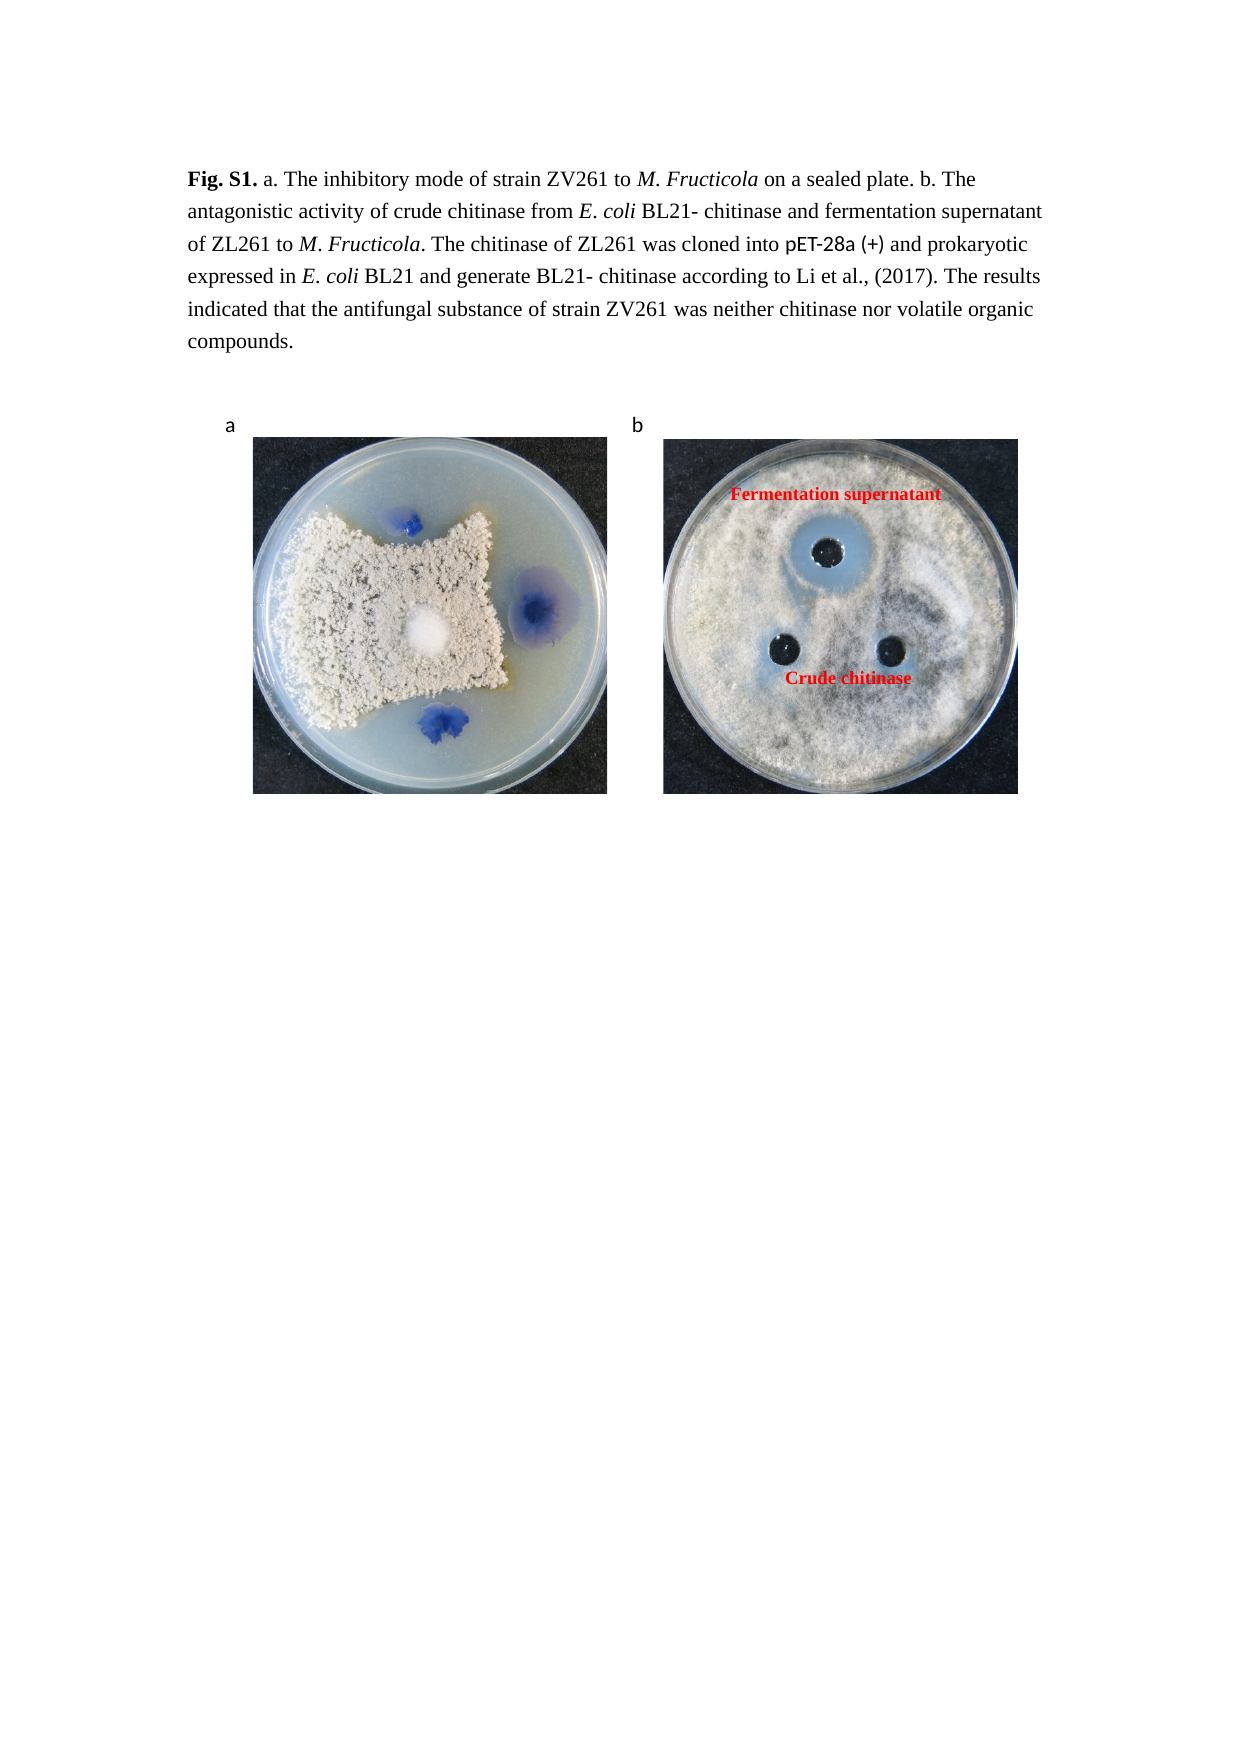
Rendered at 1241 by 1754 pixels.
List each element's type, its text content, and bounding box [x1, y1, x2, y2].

picture [663, 439, 1018, 794]
picture [252, 437, 608, 794]
text Fig. S1. a. The inhibitory mode of strain ZV261 to M. Fructicola on a sealed plate. b. The antagonistic activity of crude chitinase from E. coli BL21- chitinase and fermentation supernatant of ZL261 to M. Fructicola. The chitinase of ZL261 was cloned into pET-28a (+) and prokaryotic expressed in E. coli BL21 and generate BL21- chitinase according to Li et al., (2017). The results indicated that the antifungal substance of strain ZV261 was neither chitinase nor volatile organic compounds. [187, 162, 1053, 357]
